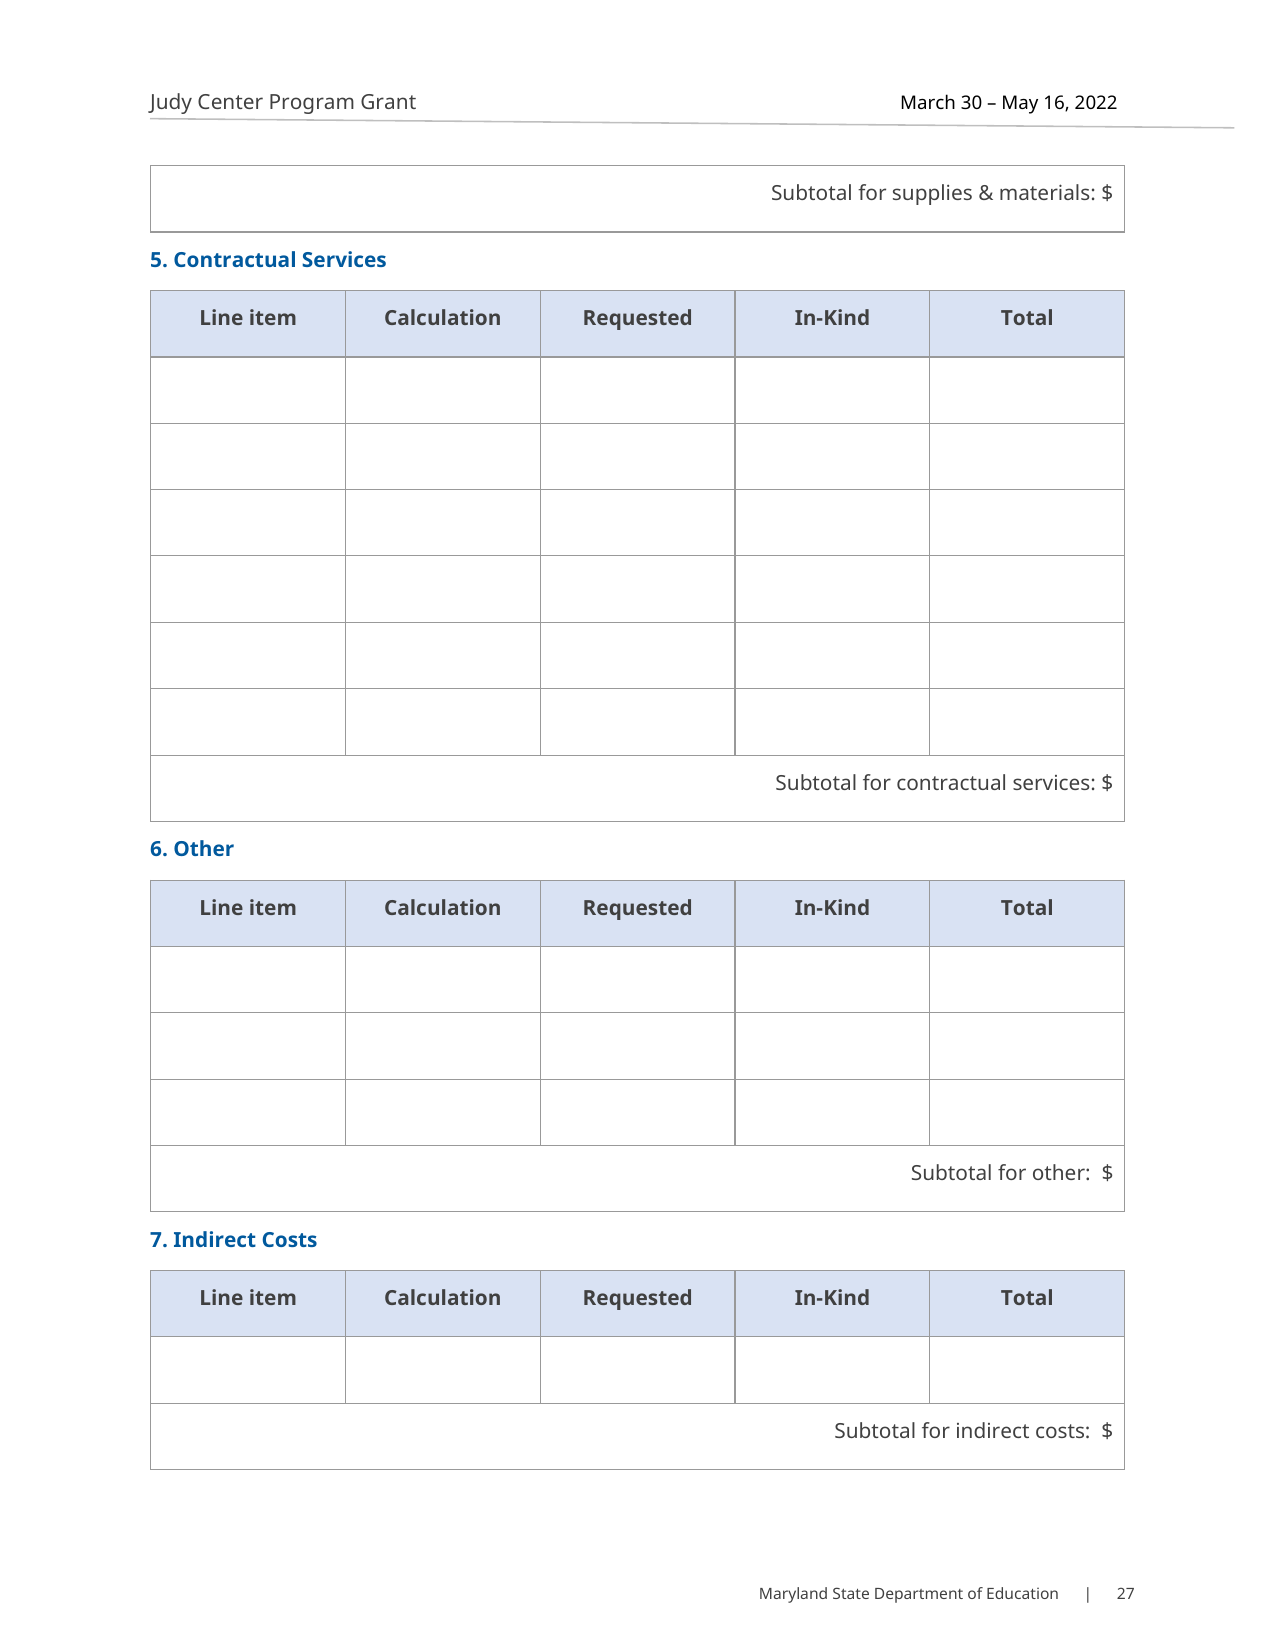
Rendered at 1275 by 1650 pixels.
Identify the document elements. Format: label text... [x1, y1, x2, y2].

table_cell [930, 358, 1124, 423]
table_cell [930, 947, 1124, 1012]
table_cell [346, 358, 540, 423]
subtitle 5. Contractual Services [150, 245, 1125, 273]
table_cell [541, 1080, 734, 1145]
table_cell [736, 1337, 929, 1403]
table_cell [151, 556, 345, 622]
table_header Calculation [346, 881, 540, 946]
table_cell [541, 490, 734, 555]
table_cell [541, 623, 734, 688]
table_header Line item [151, 881, 345, 946]
table_header Requested [541, 881, 734, 946]
table_cell [541, 556, 734, 622]
table_cell [736, 556, 929, 622]
table_cell [346, 424, 540, 489]
table_cell [930, 689, 1124, 754]
table_header Total [930, 291, 1124, 356]
table_cell [346, 689, 540, 754]
table_cell [541, 689, 734, 754]
table_cell Subtotal for indirect costs: $ [151, 1404, 1124, 1469]
table_cell [541, 947, 734, 1012]
table_cell [736, 1013, 929, 1078]
table_header Line item [151, 1271, 345, 1336]
table_cell [346, 1013, 540, 1078]
table_cell [151, 623, 345, 688]
subtitle 6. Other [150, 834, 1125, 863]
table_header Requested [541, 1271, 734, 1336]
table_header Total [930, 881, 1124, 946]
table_header In-Kind [736, 291, 929, 356]
table_header In-Kind [736, 881, 929, 946]
table_cell [736, 358, 929, 423]
table_header Calculation [346, 291, 540, 356]
table_cell [541, 424, 734, 489]
table_cell [930, 1013, 1124, 1078]
table_header In-Kind [736, 1271, 929, 1336]
table_cell [930, 424, 1124, 489]
table_cell [736, 490, 929, 555]
table_cell Subtotal for other: $ [151, 1146, 1124, 1211]
table_cell [930, 1080, 1124, 1145]
table_cell [151, 490, 345, 555]
table_cell [151, 358, 345, 423]
table_cell [736, 623, 929, 688]
table_cell [151, 1080, 345, 1145]
table_cell [151, 1013, 345, 1078]
table_cell [736, 424, 929, 489]
table_cell [346, 1337, 540, 1403]
table_cell [930, 556, 1124, 622]
table_cell [736, 947, 929, 1012]
table_cell [151, 1337, 345, 1403]
table_cell [541, 1013, 734, 1078]
subtitle 7. Indirect Costs [150, 1225, 1125, 1253]
table_cell [736, 689, 929, 754]
table_cell [541, 1337, 734, 1403]
table_cell [346, 623, 540, 688]
table_cell [930, 623, 1124, 688]
table_cell [151, 947, 345, 1012]
table_header Calculation [346, 1271, 540, 1336]
table_header Requested [541, 291, 734, 356]
table_header Total [930, 1271, 1124, 1336]
table_cell [151, 689, 345, 754]
table_cell [151, 424, 345, 489]
table_cell [346, 490, 540, 555]
table_cell [346, 1080, 540, 1145]
table_cell Subtotal for supplies & materials: $ [151, 166, 1124, 231]
table_cell [736, 1080, 929, 1145]
table_cell [346, 556, 540, 622]
table_cell [346, 947, 540, 1012]
table_header Line item [151, 291, 345, 356]
table_cell Subtotal for contractual services: $ [151, 756, 1124, 821]
table_cell [541, 358, 734, 423]
table_cell [930, 1337, 1124, 1403]
table_cell [930, 490, 1124, 555]
